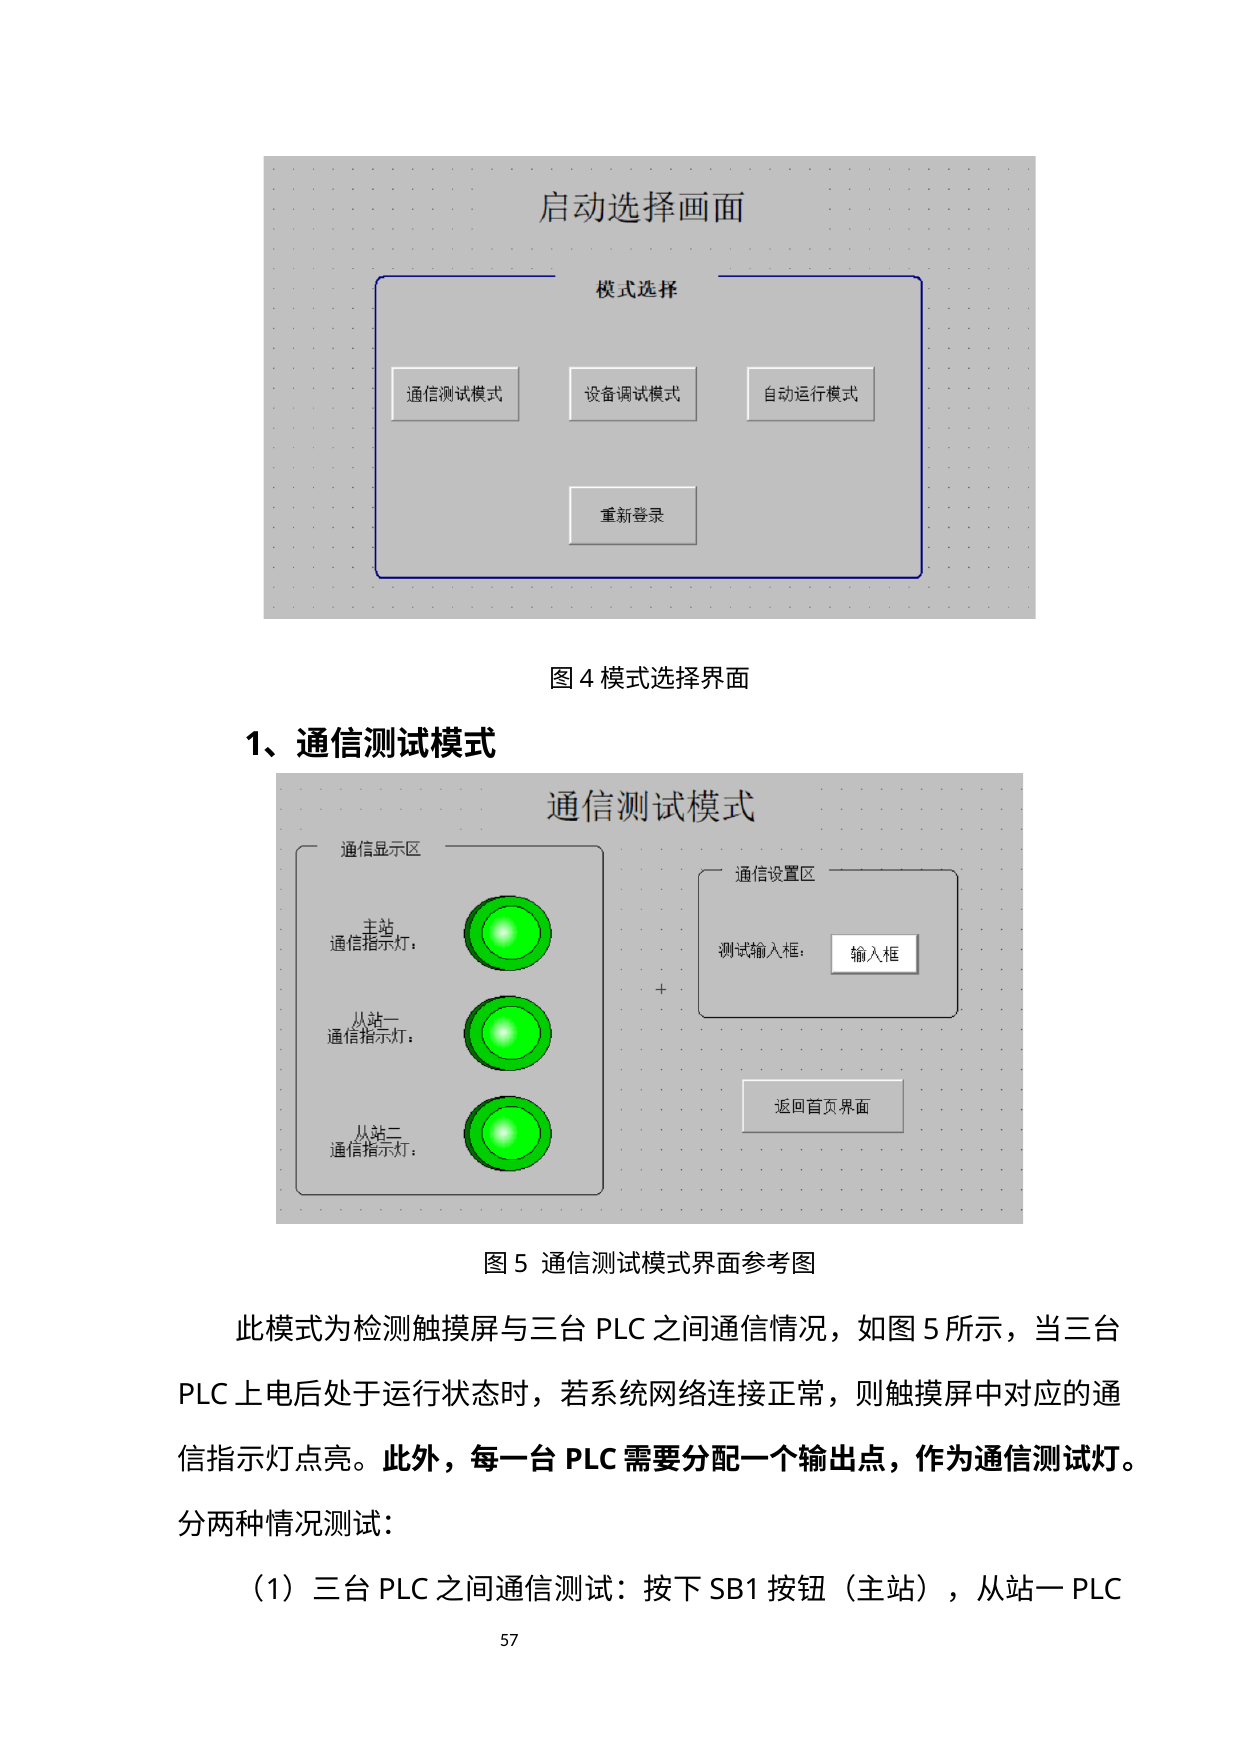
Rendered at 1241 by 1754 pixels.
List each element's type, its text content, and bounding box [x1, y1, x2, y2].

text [177, 1554, 1122, 1619]
text 图5 通信测试模式界面参考图 [177, 1229, 1122, 1294]
text 此模式为检测触摸屏与三台PLC之间通信情况，如图5所示，当三台PLC上电后处于运行状态时，若系统网络连接正常，则触摸屏中对应的通信指示灯点亮。此外，每一台PLC需要分配一个输出点，作为通信测试灯。分两种情况测试： [177, 1294, 1122, 1554]
text 1、通信测试模式 [177, 709, 1122, 774]
picture [276, 773, 1024, 1224]
picture [263, 156, 1036, 619]
text 图4 模式选择界面 [177, 644, 1122, 709]
